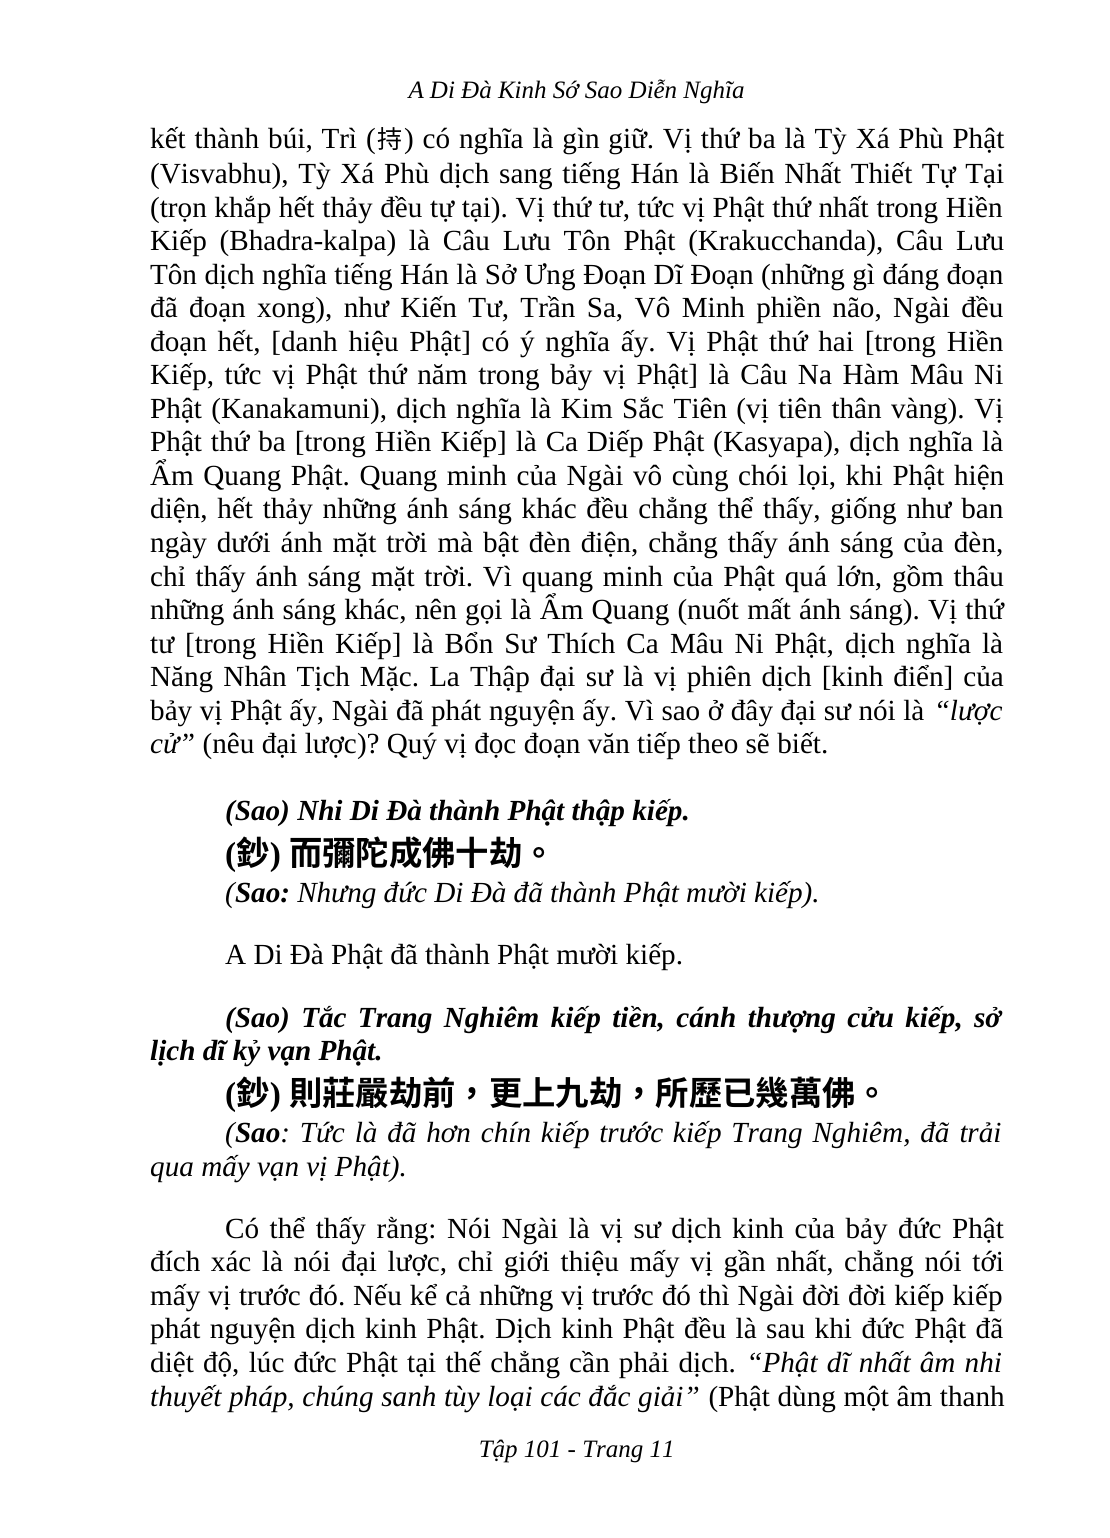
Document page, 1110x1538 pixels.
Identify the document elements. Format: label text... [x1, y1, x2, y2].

text (Sao: Tức là đã hơn chín kiếp trước kiếp Trang Nghiêm, đã trải qua mấy vạn vị Phật). [150, 1115, 1005, 1182]
text (Sao: Nhưng đức Di Đà đã thành Phật mười kiếp). [150, 875, 1005, 909]
text (鈔) 則莊嚴劫前，更上九劫，所歷已幾萬佛。 [150, 1067, 1005, 1115]
text (Sao) Tắc Trang Nghiêm kiếp tiền, cánh thượng cửu kiếp, sở lịch dĩ kỷ vạn Phật. [150, 1000, 1005, 1067]
text (Sao) Nhi Di Đà thành Phật thập kiếp. [150, 793, 1005, 827]
text A Di Đà Phật đã thành Phật mười kiếp. [150, 938, 1005, 971]
text (鈔) 而彌陀成佛十劫。 [150, 827, 1005, 875]
